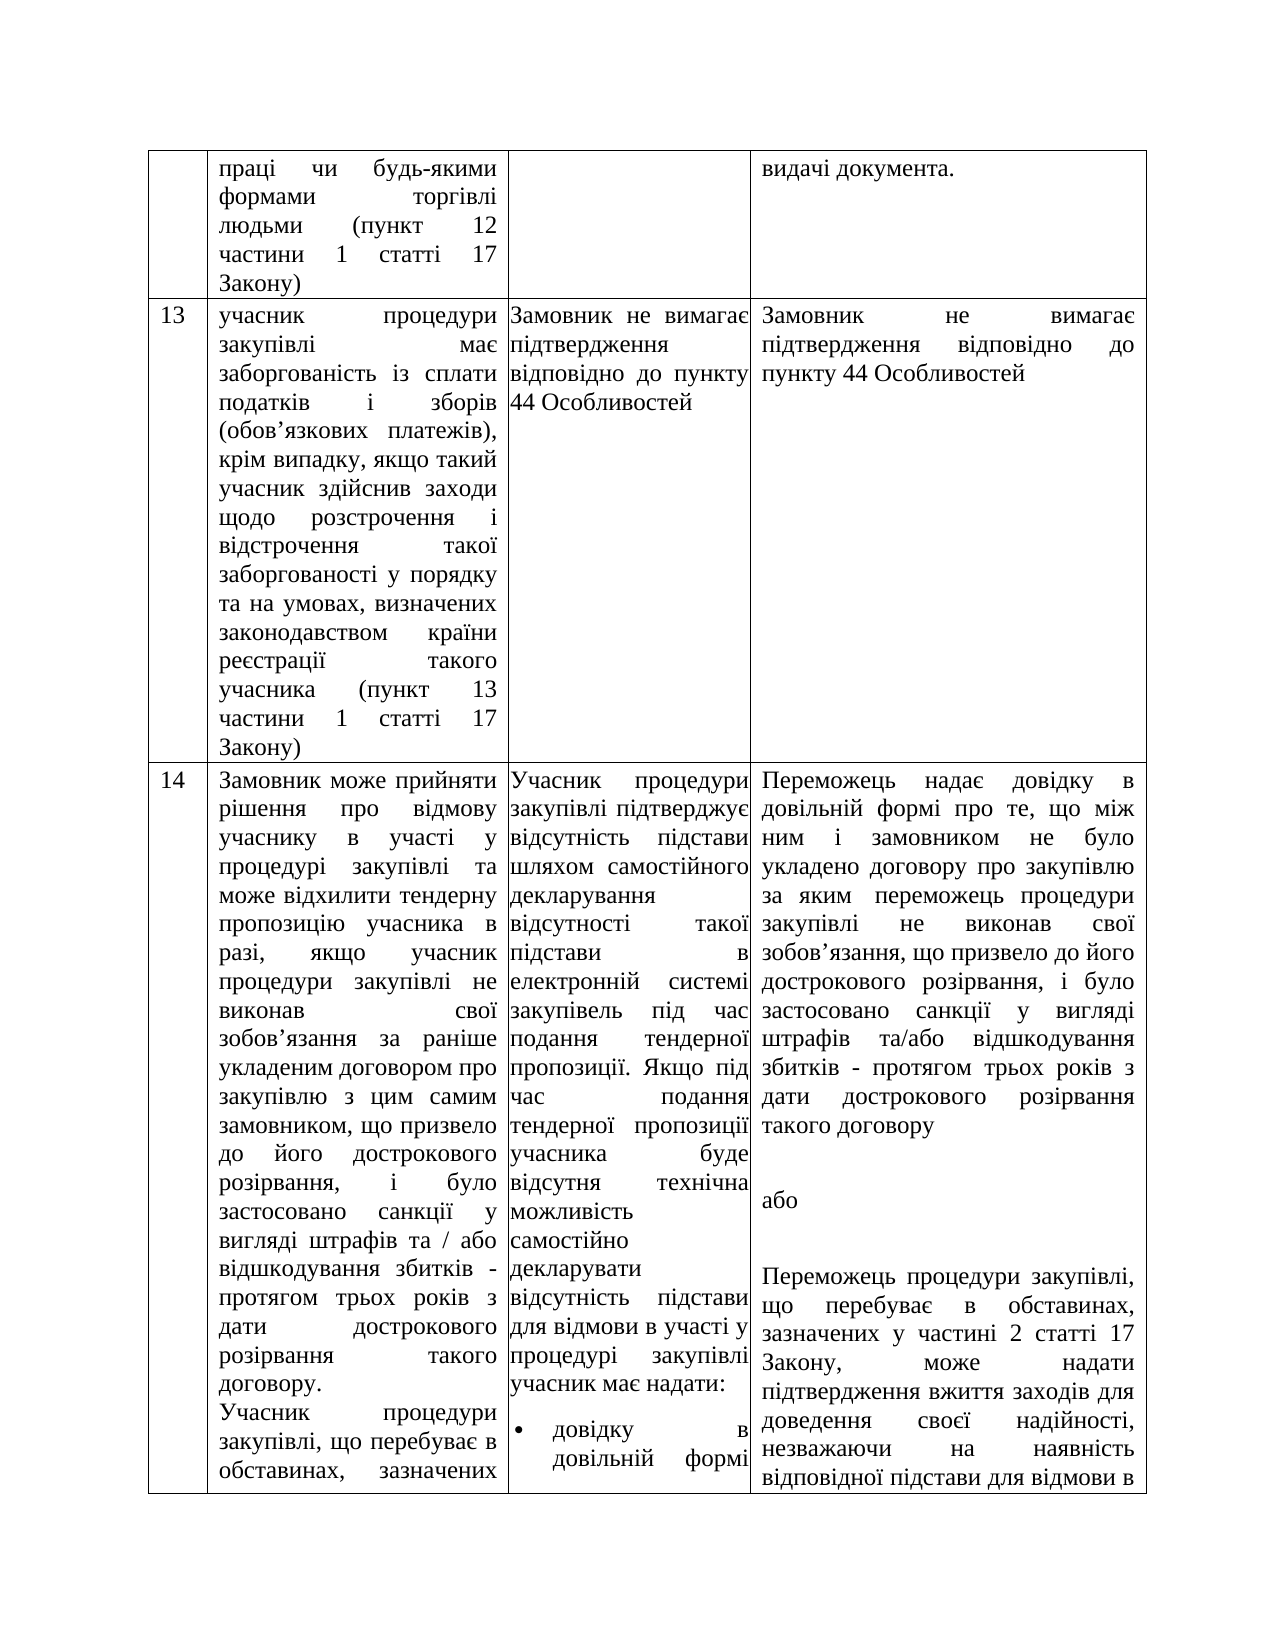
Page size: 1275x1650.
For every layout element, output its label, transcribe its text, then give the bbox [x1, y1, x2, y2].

table_cell 14 [149, 763, 207, 1492]
table_cell 13 [149, 299, 207, 762]
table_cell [751, 763, 1146, 1492]
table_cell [208, 763, 508, 1492]
table_cell Замовник не вимагає підтвердження відповідно до пункту 44 Особливостей [751, 299, 1146, 762]
table_cell учасник процедури закупівлі має заборгованість із сплати податків і зборів (обов’язкових платежів), крім випадку, якщо такий учасник здійснив заходи щодо розстрочення і відстрочення такої заборгованості у порядку та на умовах, визначених законодавством країни реєстрації такого учасника (пункт 13 частини 1 статті 17 Закону) [208, 299, 508, 762]
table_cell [208, 151, 508, 298]
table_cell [751, 151, 1146, 298]
table_cell 12 [149, 151, 207, 298]
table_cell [509, 763, 750, 1492]
table_cell Замовник не вимагає підтвердження відповідно до пункту 44 Особливостей [509, 299, 750, 762]
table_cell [509, 151, 750, 298]
